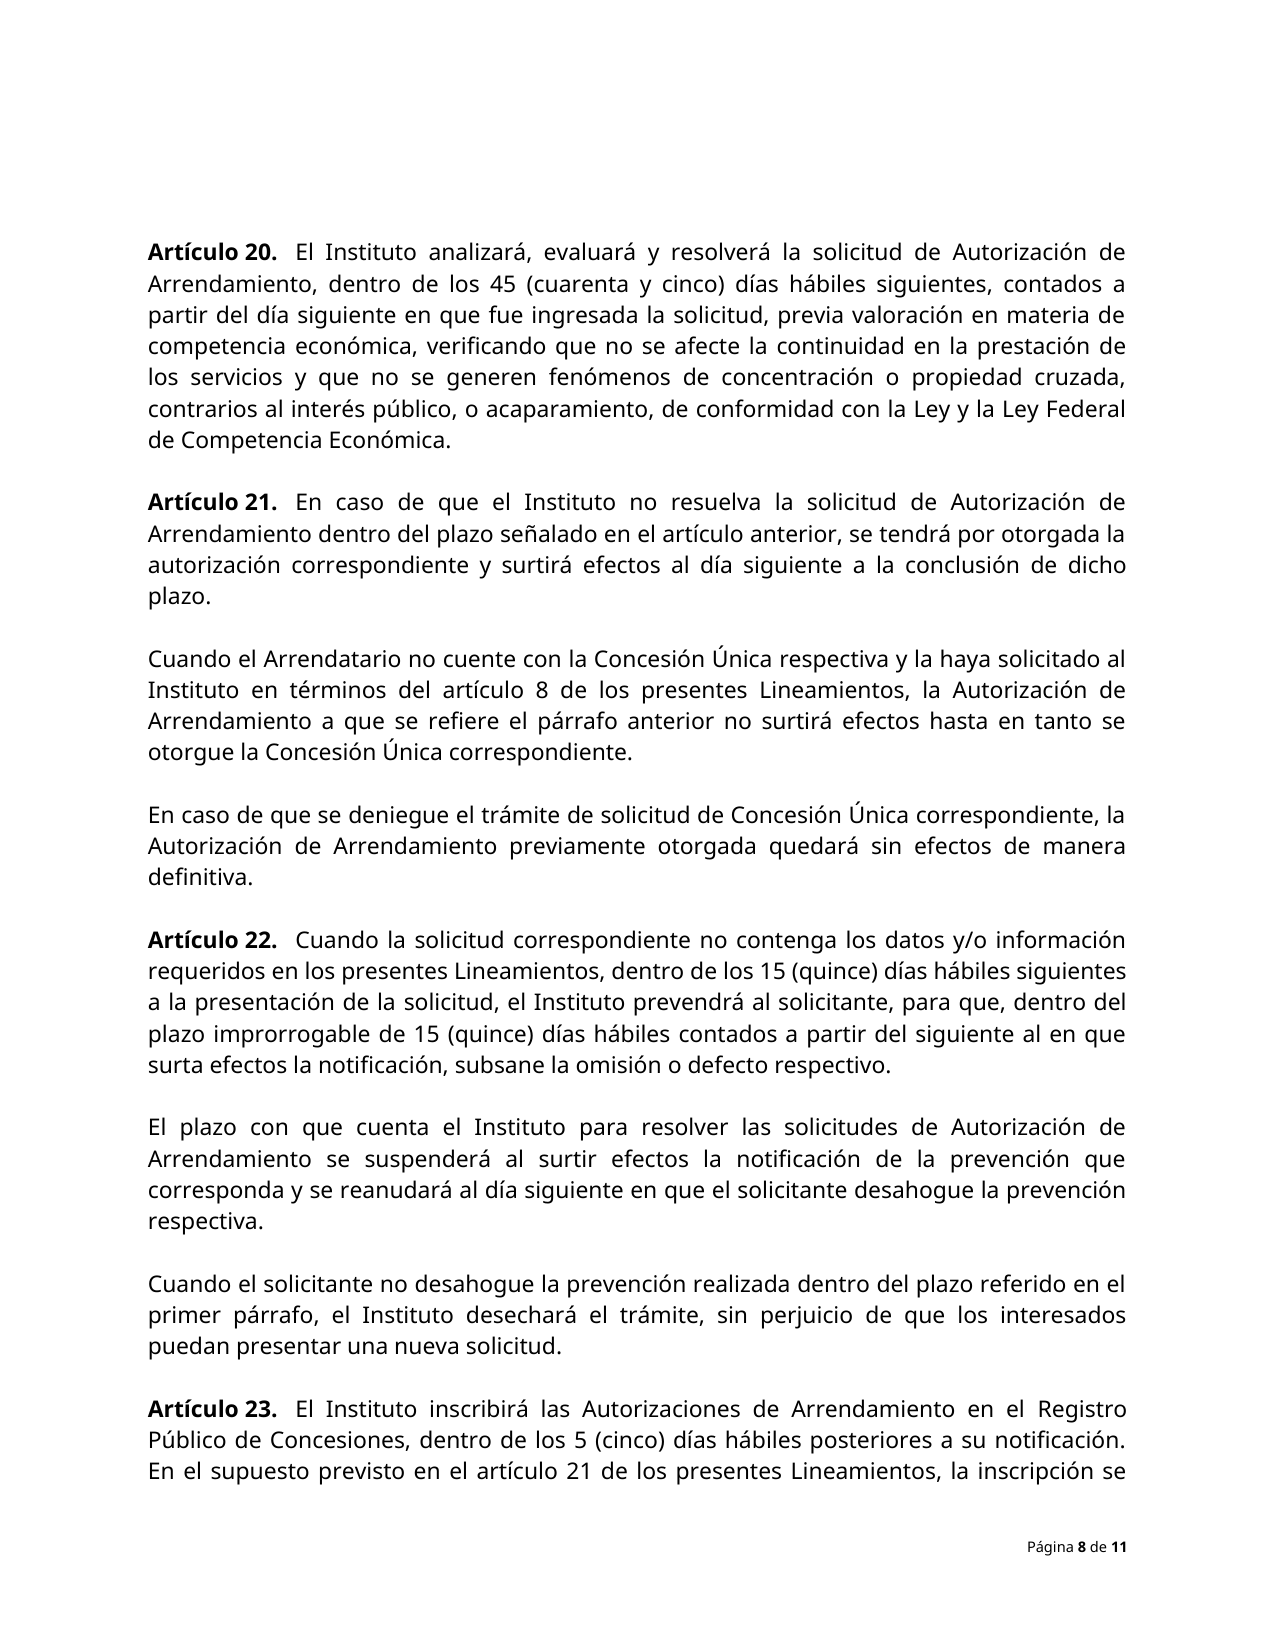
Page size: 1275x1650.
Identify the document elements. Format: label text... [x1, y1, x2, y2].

list El Instituto analizará, evaluará y resolverá la solicitud de Autorización de Arrendamiento, dentro de los 45 (cuarenta y cinco) días hábiles siguientes, contados a partir del día siguiente en que fue ingresada la solicitud, previa valoración en materia de competencia económica, verificando que no se afecte la continuidad en la prestación de los servicios y que no se generen fenómenos de concentración o propiedad cruzada, contrarios al interés público, o acaparamiento, de conformidad con la Ley y la Ley Federal de Competencia Económica. [148, 236, 1127, 455]
list Cuando la solicitud correspondiente no contenga los datos y/o información requeridos en los presentes Lineamientos, dentro de los 15 (quince) días hábiles siguientes a la presentación de la solicitud, el Instituto prevendrá al solicitante, para que, dentro del plazo improrrogable de 15 (quince) días hábiles contados a partir del siguiente al en que surta efectos la notificación, subsane la omisión o defecto respectivo. [148, 924, 1127, 1080]
list En caso de que el Instituto no resuelva la solicitud de Autorización de Arrendamiento dentro del plazo señalado en el artículo anterior, se tendrá por otorgada la autorización correspondiente y surtirá efectos al día siguiente a la conclusión de dicho plazo. [148, 486, 1127, 611]
list En caso de que se deniegue el trámite de solicitud de Concesión Única correspondiente, la Autorización de Arrendamiento previamente otorgada quedará sin efectos de manera definitiva. [148, 799, 1127, 892]
text El plazo con que cuenta el Instituto para resolver las solicitudes de Autorización de Arrendamiento se suspenderá al surtir efectos la notificación de la prevención que corresponda y se reanudará al día siguiente en que el solicitante desahogue la prevención respectiva. [148, 1111, 1127, 1236]
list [148, 1392, 1127, 1486]
text Cuando el solicitante no desahogue la prevención realizada dentro del plazo referido en el primer párrafo, el Instituto desechará el trámite, sin perjuicio de que los interesados puedan presentar una nueva solicitud. [148, 1267, 1127, 1361]
list Cuando el Arrendatario no cuente con la Concesión Única respectiva y la haya solicitado al Instituto en términos del artículo 8 de los presentes Lineamientos, la Autorización de Arrendamiento a que se refiere el párrafo anterior no surtirá efectos hasta en tanto se otorgue la Concesión Única correspondiente. [148, 642, 1127, 767]
